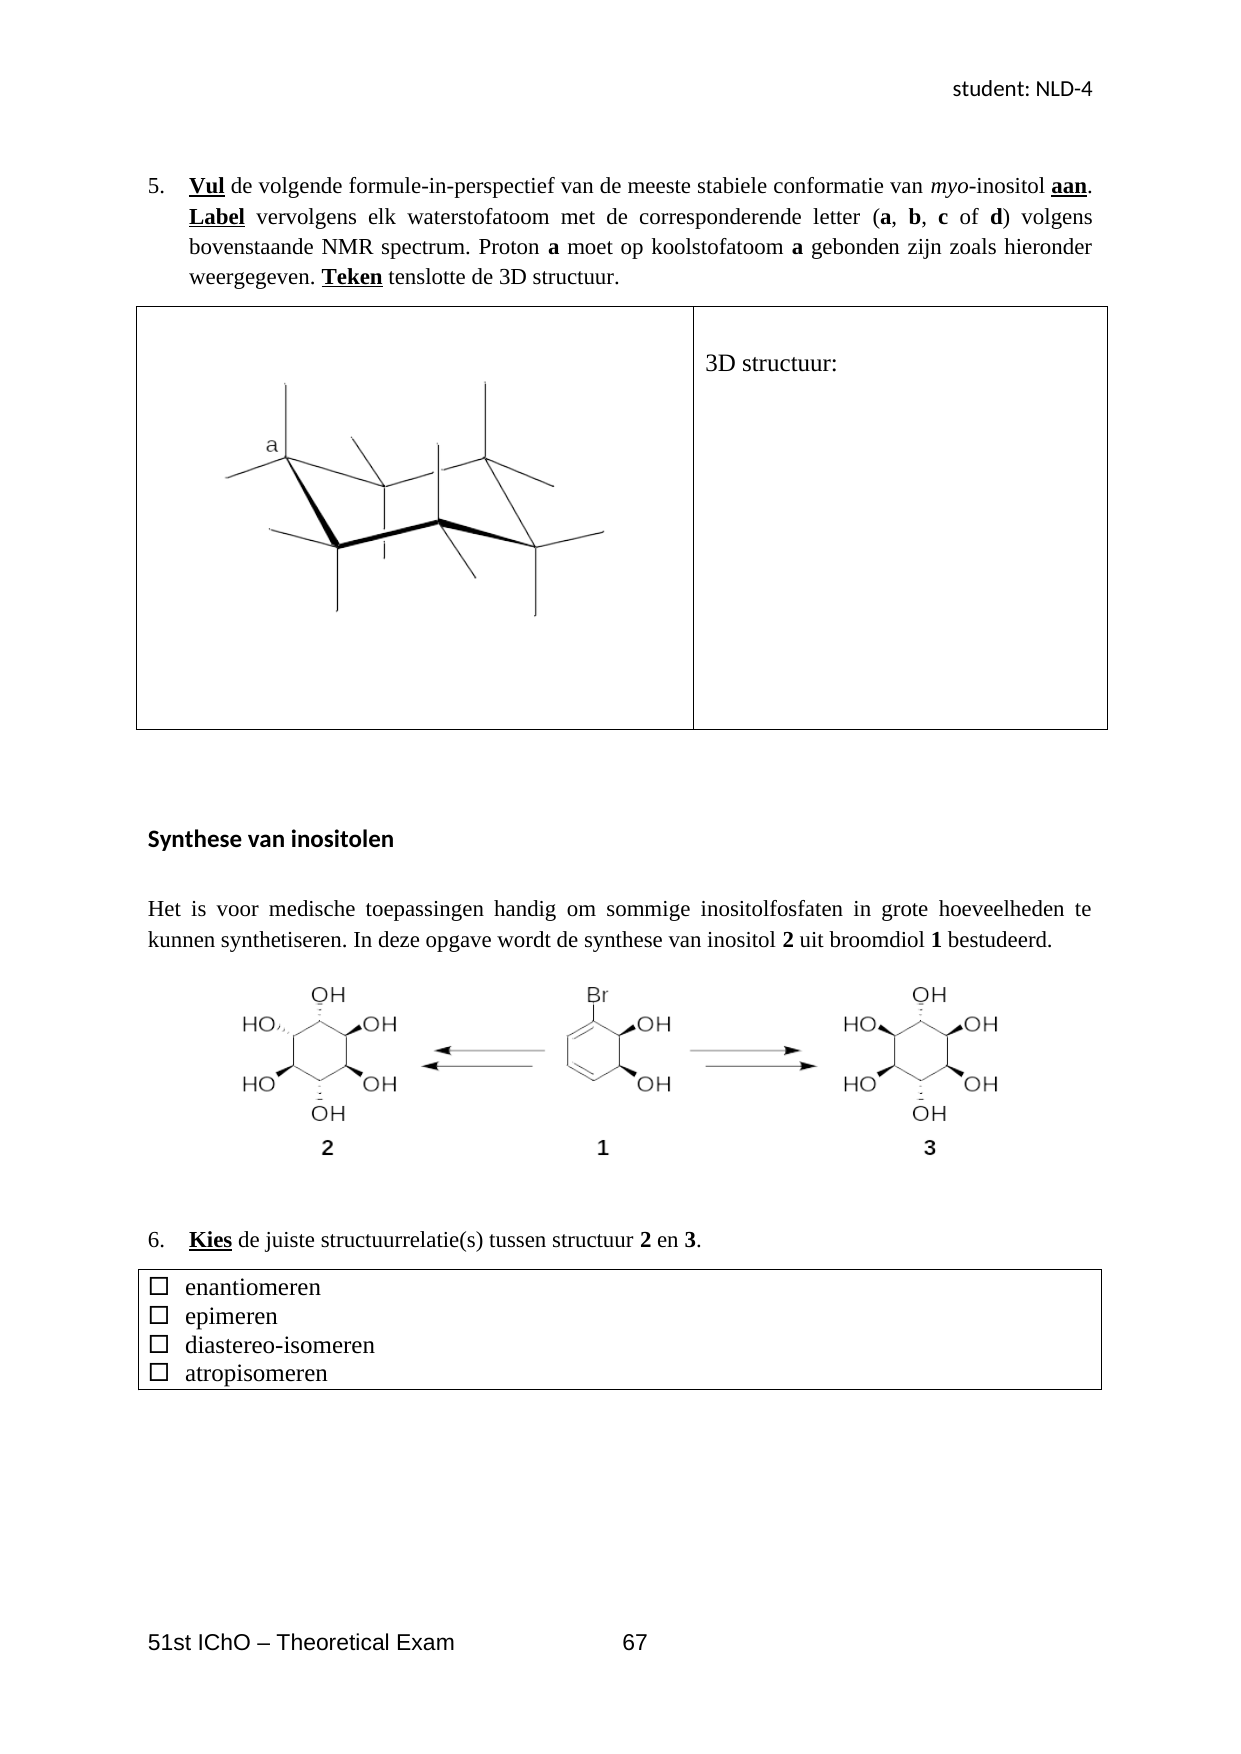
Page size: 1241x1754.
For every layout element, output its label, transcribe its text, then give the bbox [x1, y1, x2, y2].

text atropisomeren [139, 1355, 1101, 1389]
text Kies de juiste structuurrelatie(s) tussen structuur 2 en 3. [148, 1226, 1093, 1253]
table_header 3D structuur: [694, 307, 1107, 729]
subtitle Synthese van inositolen [148, 823, 1093, 853]
text diastereo-isomeren [148, 1330, 1093, 1355]
text Vul de volgende formule-in-perspectief van de meeste stabiele conformatie van myo-inositol aan. Label vervolgens elk waterstofatoom met de corresponderende letter (a, b, c of d) volgens bovenstaande NMR spectrum. Proton a moet op koolstofatoom a gebonden zijn zoals hieronder weergegeven. Teken tenslotte de 3D structuur. [148, 173, 1093, 289]
text enantiomeren [139, 1270, 1101, 1301]
table_header [137, 307, 693, 729]
text Het is voor medische toepassingen handig om sommige inositolfosfaten in grote hoeveelheden te kunnen synthetiseren. In deze opgave wordt de synthese van inositol 2 uit broomdiol 1 bestudeerd. [148, 895, 1093, 952]
text epimeren [148, 1301, 1093, 1330]
